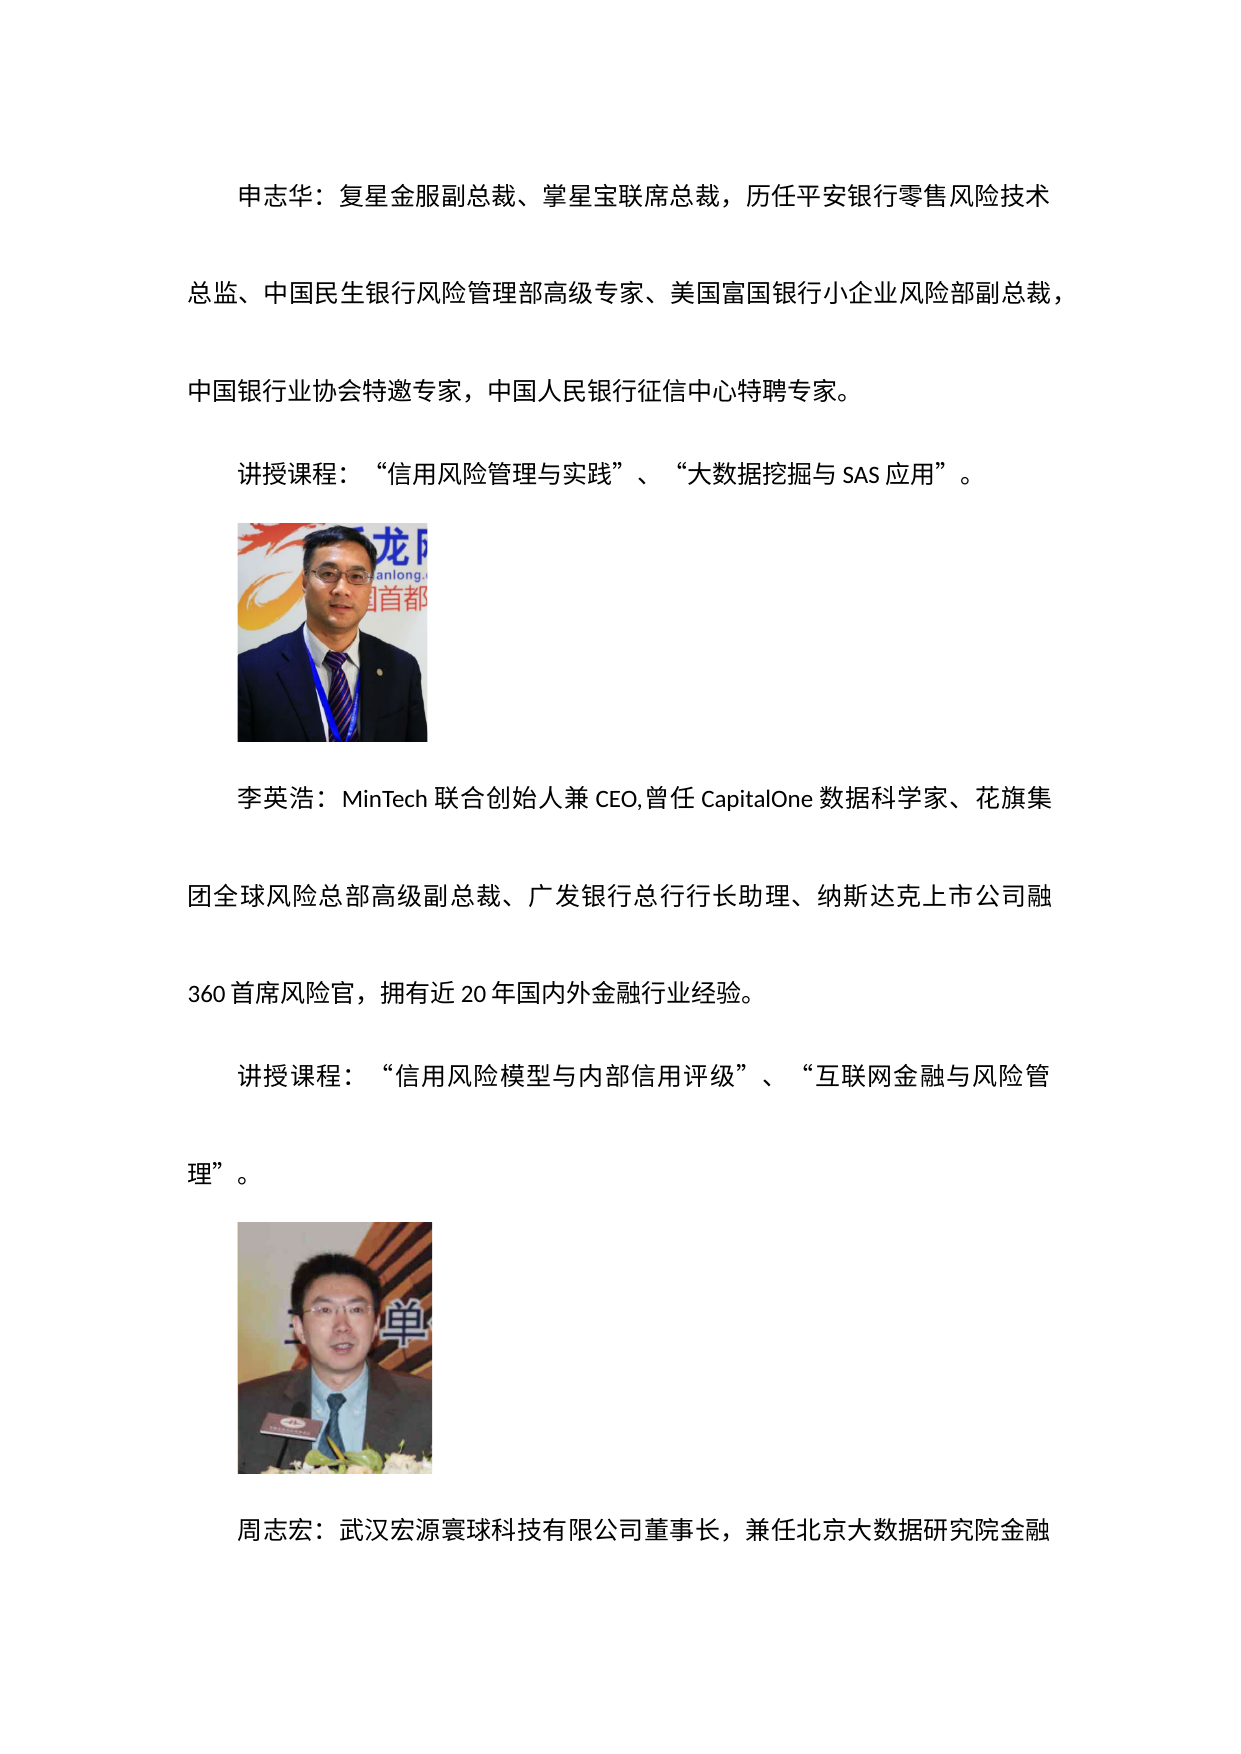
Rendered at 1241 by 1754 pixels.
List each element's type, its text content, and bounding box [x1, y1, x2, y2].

picture [237, 1222, 433, 1474]
picture [237, 523, 428, 742]
text 讲授课程：“信用风险管理与实践”、“大数据挖掘与SAS应用”。 [187, 440, 1053, 505]
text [187, 1496, 1053, 1561]
text 申志华：复星金服副总裁、掌星宝联席总裁，历任平安银行零售风险技术总监、中国民生银行风险管理部高级专家、美国富国银行小企业风险部副总裁，中国银行业协会特邀专家，中国人民银行征信中心特聘专家。 [187, 162, 1053, 422]
text 李英浩：MinTech联合创始人兼CEO,曾任CapitalOne数据科学家、花旗集团全球风险总部高级副总裁、广发银行总行行长助理、纳斯达克上市公司融360首席风险官，拥有近20年国内外金融行业经验。 [187, 764, 1053, 1024]
text 讲授课程：“信用风险模型与内部信用评级”、“互联网金融与风险管理”。 [187, 1042, 1053, 1205]
